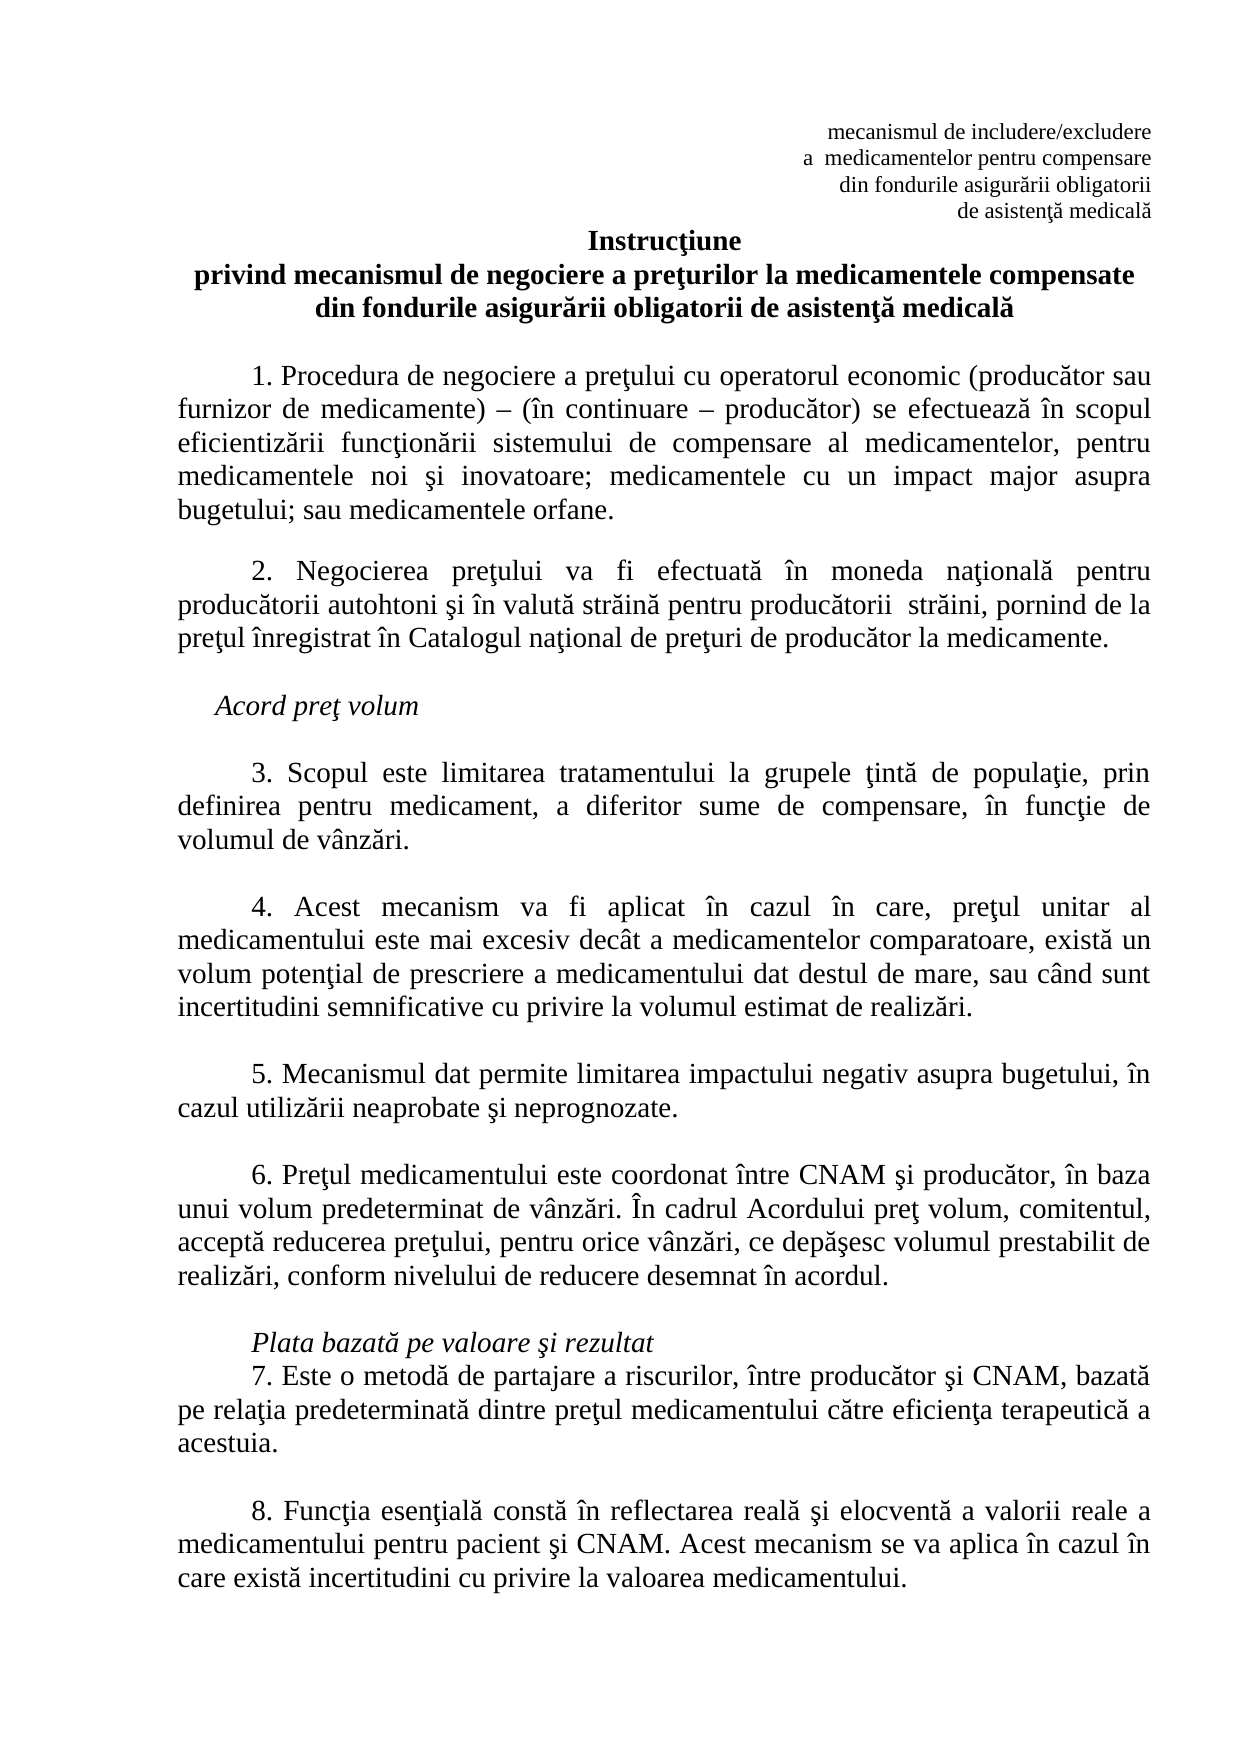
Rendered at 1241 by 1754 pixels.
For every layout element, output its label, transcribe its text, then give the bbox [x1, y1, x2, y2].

text a medicamentelor pentru compensare [177, 144, 1152, 171]
text privind mecanismul de negociere a preţurilor la medicamentele compensate din fondurile asigurării obligatorii de asistenţă medicală [177, 257, 1152, 324]
text din fondurile asigurării obligatorii [177, 171, 1152, 197]
text Acord preţ volum [215, 688, 1152, 721]
text 6. Preţul medicamentului este coordonat între CNAM şi producător, în baza unui volum predeterminat de vânzări. În cadrul Acordului preţ volum, comitentul, acceptă reducerea preţului, pentru orice vânzări, ce depăşesc volumul prestabilit de realizări, conform nivelului de reducere desemnat în acordul. [177, 1157, 1152, 1291]
text 2. Negocierea preţului va fi efectuată în moneda naţională pentru producătorii autohtoni şi în valută străină pentru producătorii străini, pornind de la preţul înregistrat în Catalogul naţional de preţuri de producător la medicamente. [177, 553, 1152, 654]
text Plata bazată pe valoare şi rezultat [177, 1325, 1152, 1358]
text 4. Acest mecanism va fi aplicat în cazul în care, preţul unitar al medicamentului este mai excesiv decât a medicamentelor comparatoare, există un volum potenţial de prescriere a medicamentului dat destul de mare, sau când sunt incertitudini semnificative cu privire la volumul estimat de realizări. [177, 889, 1152, 1023]
text 7. Este o metodă de partajare a riscurilor, între producător şi CNAM, bazată pe relaţia predeterminată dintre preţul medicamentului către eficienţa terapeutică a acestuia. [177, 1358, 1152, 1459]
text 3. Scopul este limitarea tratamentului la grupele ţintă de populaţie, prin definirea pentru medicament, a diferitor sume de compensare, în funcţie de volumul de vânzări. [177, 755, 1152, 855]
text 8. Funcţia esenţială constă în reflectarea reală şi elocventă a valorii reale a medicamentului pentru pacient şi CNAM. Acest mecanism se va aplica în cazul în care există incertitudini cu privire la valoarea medicamentului. [177, 1493, 1152, 1593]
text 1. Procedura de negociere a preţului cu operatorul economic (producător sau furnizor de medicamente) – (în continuare – producător) se efectuează în scopul eficientizării funcţionării sistemului de compensare al medicamentelor, pentru medicamentele noi şi inovatoare; medicamentele cu un impact major asupra bugetului; sau medicamentele orfane. [177, 358, 1152, 525]
text 5. Mecanismul dat permite limitarea impactului negativ asupra bugetului, în cazul utilizării neaprobate şi neprognozate. [177, 1057, 1152, 1124]
text mecanismul de includere/excludere [177, 118, 1152, 144]
text Instrucţiune [177, 223, 1152, 257]
text de asistenţă medicală [177, 197, 1152, 223]
